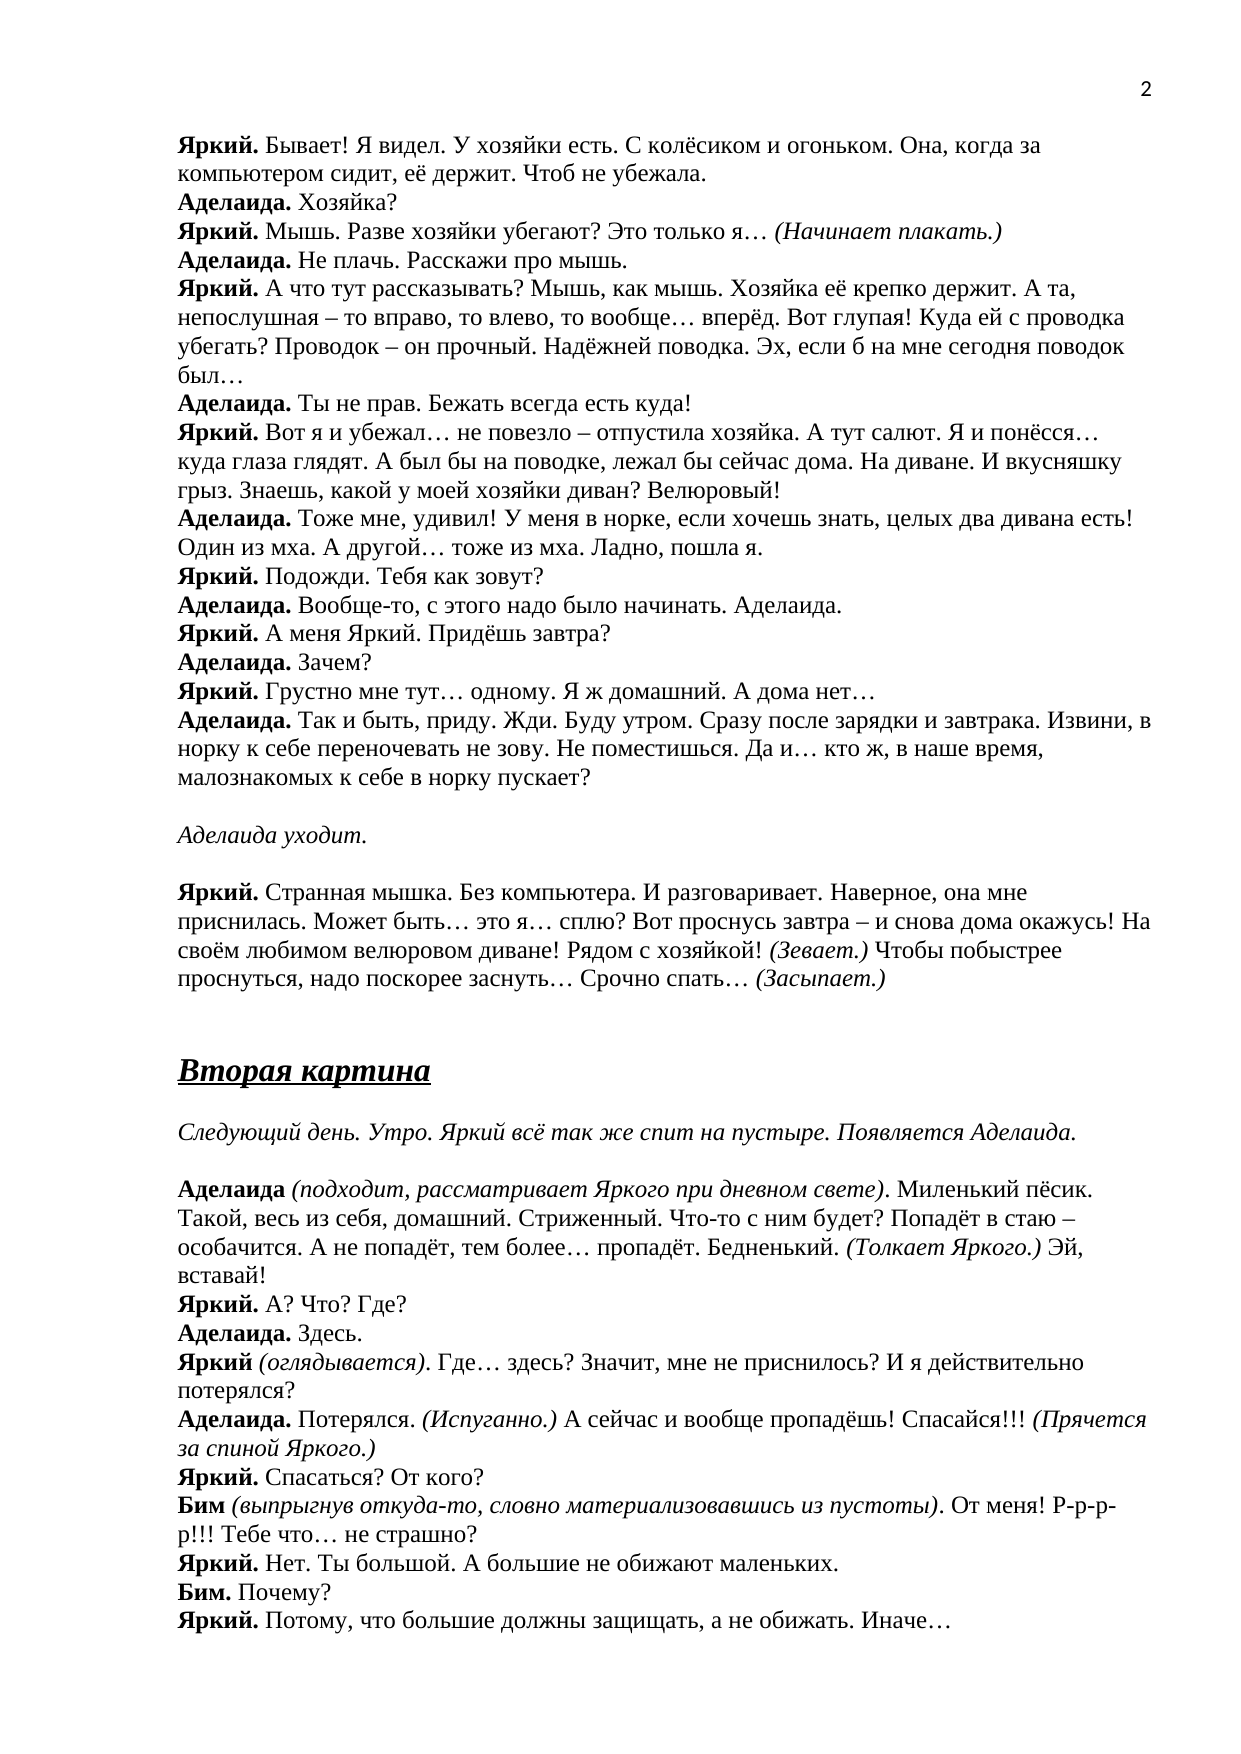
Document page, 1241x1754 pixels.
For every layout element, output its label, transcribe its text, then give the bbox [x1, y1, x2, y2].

text Вторая картина [177, 1050, 1152, 1088]
text Аделаида. Зачем? [177, 647, 1152, 676]
text Следующий день. Утро. Яркий всё так же спит на пустыре. Появляется Аделаида. [177, 1117, 1152, 1146]
text Яркий (оглядывается). Где… здесь? Значит, мне не приснилось? И я действительно потерялся? [177, 1347, 1152, 1404]
text Аделаида. Не плачь. Расскажи про мышь. [177, 245, 1152, 273]
text Аделаида. Вообще-то, с этого надо было начинать. Аделаида. [177, 590, 1152, 618]
text Яркий. Грустно мне тут… одному. Я ж домашний. А дома нет… [177, 676, 1152, 705]
text Аделаида. Хозяйка? [177, 187, 1152, 216]
text Аделаида уходит. [177, 820, 1152, 848]
text Яркий. А? Что? Где? [177, 1289, 1152, 1318]
text Аделаида. Здесь. [177, 1318, 1152, 1347]
text Аделаида. Тоже мне, удивил! У меня в норке, если хочешь знать, целых два дивана есть! Один из мха. А другой… тоже из мха. Ладно, пошла я. [177, 503, 1152, 561]
text Яркий. А что тут рассказывать? Мышь, как мышь. Хозяйка её крепко держит. А та, непослушная – то вправо, то влево, то вообще… вперёд. Вот глупая! Куда ей с проводка убегать? Проводок – он прочный. Надёжней поводка. Эх, если б на мне сегодня поводок был… [177, 273, 1152, 388]
text Яркий. Бывает! Я видел. У хозяйки есть. С колёсиком и огоньком. Она, когда за компьютером сидит, её держит. Чтоб не убежала. [177, 130, 1152, 187]
text Аделаида (подходит, рассматривает Яркого при дневном свете). Миленький пёсик. Такой, весь из себя, домашний. Стриженный. Что-то с ним будет? Попадёт в стаю – особачится. А не попадёт, тем более… пропадёт. Бедненький. (Толкает Яркого.) Эй, вставай! [177, 1174, 1152, 1289]
text Яркий. Мышь. Разве хозяйки убегают? Это только я… (Начинает плакать.) [177, 216, 1152, 245]
text Яркий. Спасаться? От кого? [177, 1462, 1152, 1491]
text Яркий. Странная мышка. Без компьютера. И разговаривает. Наверное, она мне приснилась. Может быть… это я… сплю? Вот проснусь завтра – и снова дома окажусь! На своём любимом велюровом диване! Рядом с хозяйкой! (Зевает.) Чтобы побыстрее проснуться, надо поскорее заснуть… Срочно спать… (Засыпает.) [177, 877, 1152, 992]
text Яркий. Нет. Ты большой. А большие не обижают маленьких. [177, 1548, 1152, 1577]
text Яркий. Потому, что большие должны защищать, а не обижать. Иначе… [177, 1606, 1152, 1634]
text Аделаида. Ты не прав. Бежать всегда есть куда! [177, 388, 1152, 417]
text Бим. Почему? [177, 1577, 1152, 1606]
text Яркий. Вот я и убежал… не повезло – отпустила хозяйка. А тут салют. Я и понёсся… куда глаза глядят. А был бы на поводке, лежал бы сейчас дома. На диване. И вкусняшку грыз. Знаешь, какой у моей хозяйки диван? Велюровый! [177, 417, 1152, 503]
text Аделаида. Так и быть, приду. Жди. Буду утром. Сразу после зарядки и завтрака. Извини, в норку к себе переночевать не зову. Не поместишься. Да и… кто ж, в наше время, малознакомых к себе в норку пускает? [177, 705, 1152, 791]
text Бим (выпрыгнув откуда-то, словно материализовавшись из пустоты). От меня! Р-р-р-р!!! Тебе что… не страшно? [177, 1491, 1152, 1548]
text Аделаида. Потерялся. (Испуганно.) А сейчас и вообще пропадёшь! Спасайся!!! (Прячется за спиной Яркого.) [177, 1404, 1152, 1462]
text Яркий. Подожди. Тебя как зовут? [177, 561, 1152, 590]
text Яркий. А меня Яркий. Придёшь завтра? [177, 618, 1152, 647]
